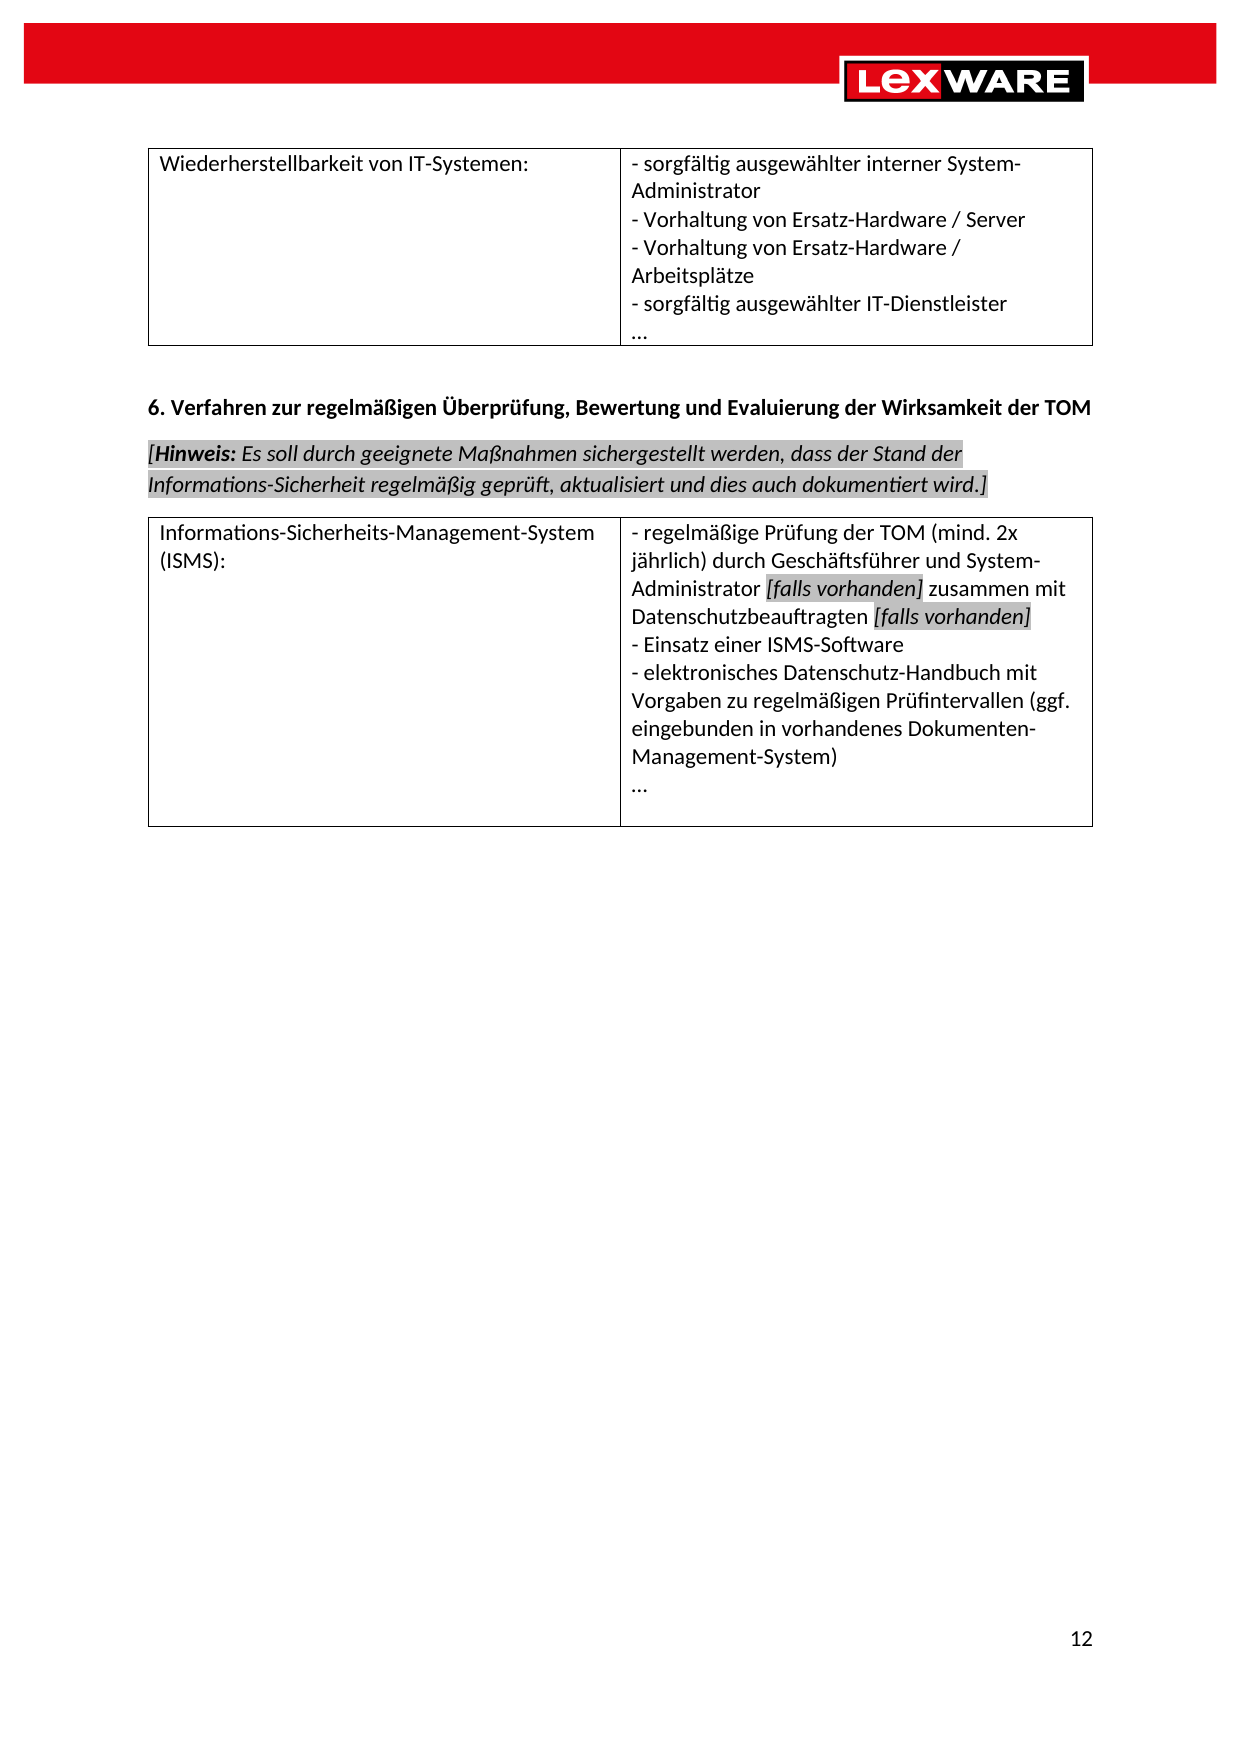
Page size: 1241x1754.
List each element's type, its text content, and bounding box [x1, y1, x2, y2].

table_header - regelmäßige Prüfung der TOM (mind. 2x jährlich) durch Geschäftsführer und System-Administrator [falls vorhanden] zusammen mit Datenschutzbeauftragten [falls vorhanden] - Einsatz einer ISMS-Software - elektronisches Datenschutz-Handbuch mit Vorgaben zu regelmäßigen Prüfintervallen (ggf. eingebunden in vorhandenes Dokumenten-Management-System) … [621, 518, 1092, 826]
table_header - sorgfältig ausgewählter interner System-Administrator - Vorhaltung von Ersatz-Hardware / Server - Vorhaltung von Ersatz-Hardware / Arbeitsplätze - sorgfältig ausgewählter IT-Dienstleister … [621, 149, 1092, 345]
picture [23, 23, 1217, 107]
text [Hinweis: Es soll durch geeignete Maßnahmen sichergestellt werden, dass der Stand der Informations-Sicherheit regelmäßig geprüft, aktualisiert und dies auch dokumentiert wird.] [148, 439, 1093, 498]
text 6. Verfahren zur regelmäßigen Überprüfung, Bewertung und Evaluierung der Wirksamkeit der TOM [148, 393, 1093, 421]
table_header Wiederherstellbarkeit von IT-Systemen: [149, 149, 620, 345]
table_header Informations-Sicherheits-Management-System (ISMS): [149, 518, 620, 826]
